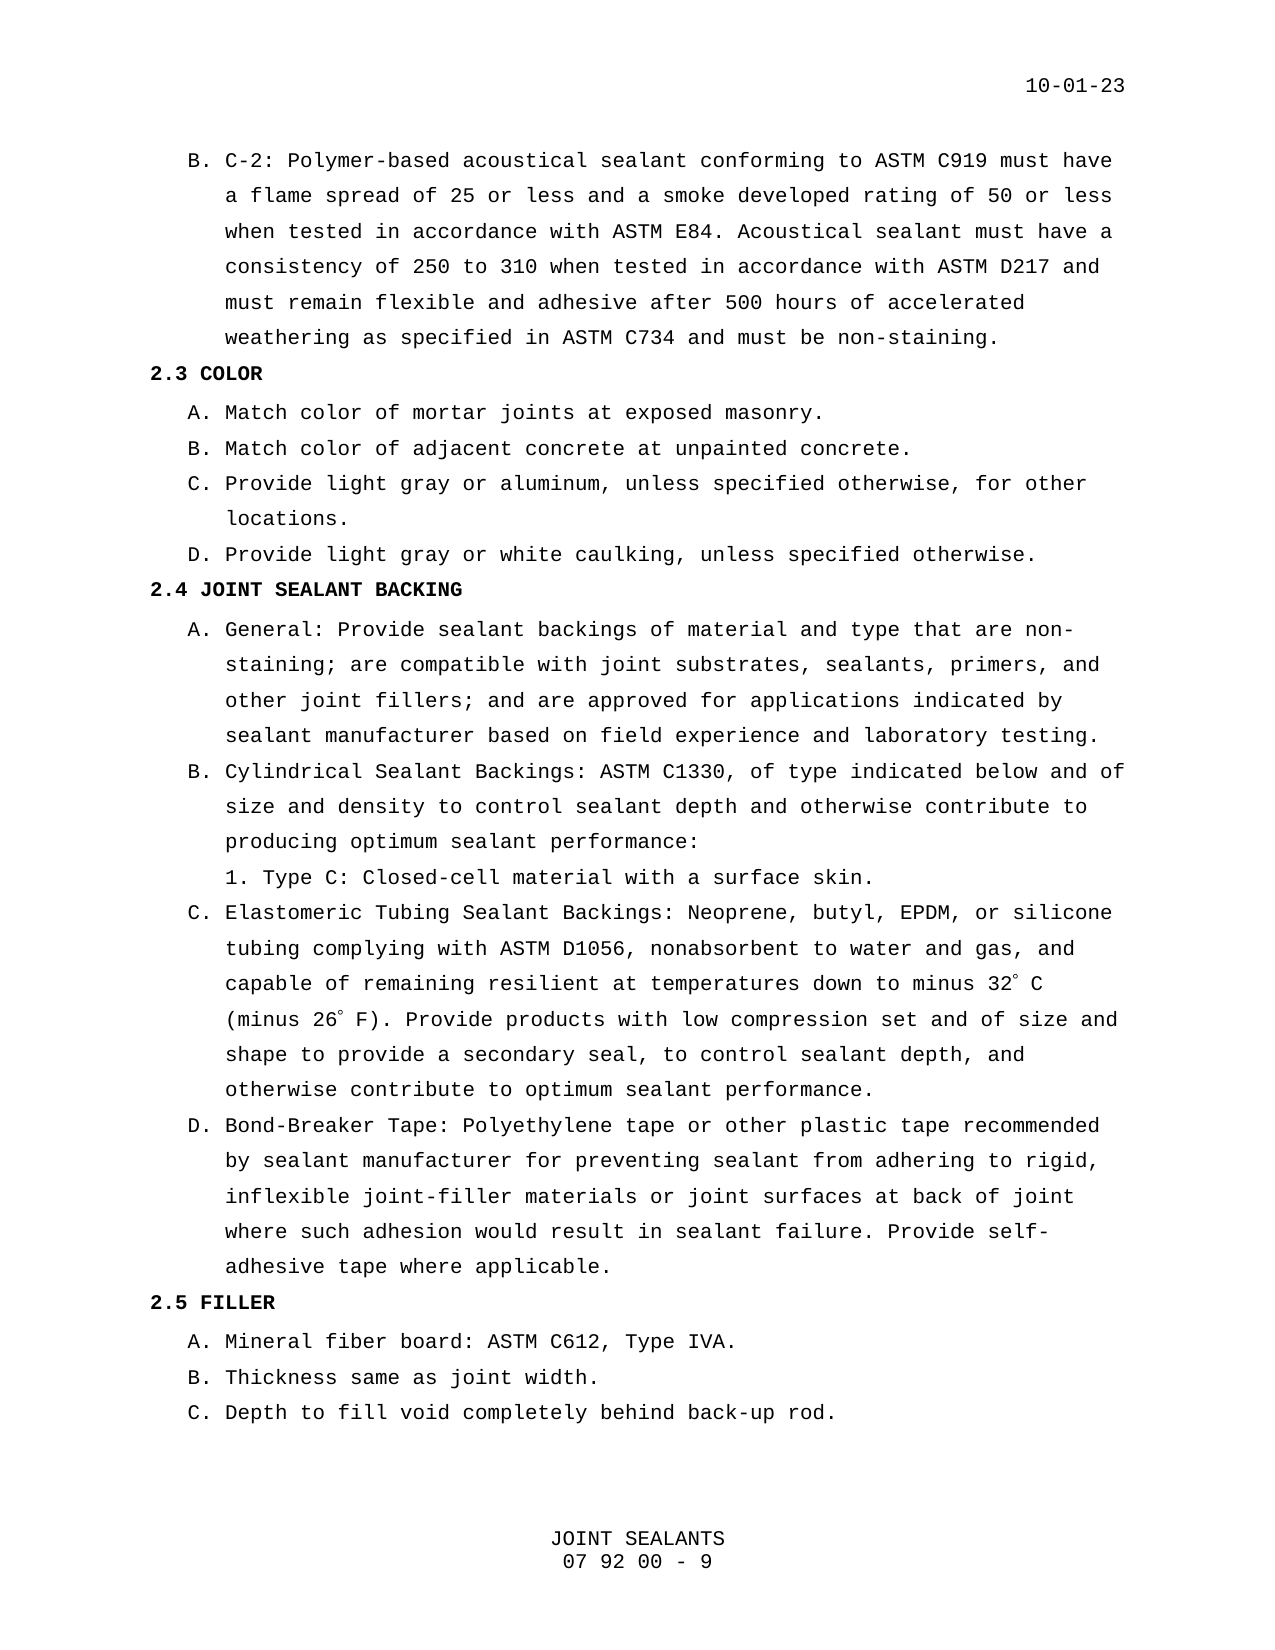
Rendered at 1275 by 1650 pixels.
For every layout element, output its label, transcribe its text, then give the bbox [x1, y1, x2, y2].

text C. Elastomeric Tubing Sealant Backings: Neoprene, butyl, EPDM, or silicone tubing complying with ASTM D1056, nonabsorbent to water and gas, and capable of remaining resilient at temperatures down to minus 32 C (minus 26 F). Provide products with low compression set and of size and shape to provide a secondary seal, to control sealant depth, and otherwise contribute to optimum sealant performance. [187, 902, 1125, 1103]
text D. Bond-Breaker Tape: Polyethylene tape or other plastic tape recommended by sealant manufacturer for preventing sealant from adhering to rigid, inflexible joint-filler materials or joint surfaces at back of joint where such adhesion would result in sealant failure. Provide self-adhesive tape where applicable. [187, 1115, 1125, 1280]
text 2.4 JOINT SEALANT BACKING [150, 579, 1125, 603]
text C. Provide light gray or aluminum, unless specified otherwise, for other locations. [187, 473, 1125, 532]
text B. Cylindrical Sealant Backings: ASTM C1330, of type indicated below and of size and density to control sealant depth and otherwise contribute to producing optimum sealant performance: [187, 761, 1125, 855]
text D. Provide light gray or white caulking, unless specified otherwise. [187, 544, 1125, 567]
text 1. Type C: Closed-cell material with a surface skin. [225, 867, 1125, 891]
text B. Match color of adjacent concrete at unpainted concrete. [187, 438, 1125, 461]
text B. Thickness same as joint width. [187, 1367, 1125, 1391]
text 2.5 FILLER [150, 1292, 1125, 1316]
text A. Mineral fiber board: ASTM C612, Type IVA. [187, 1332, 1125, 1355]
text C. Depth to fill void completely behind back-up rod. [187, 1402, 1125, 1426]
text A. General: Provide sealant backings of material and type that are non-staining; are compatible with joint substrates, sealants, primers, and other joint fillers; and are approved for applications indicated by sealant manufacturer based on field experience and laboratory testing. [187, 619, 1125, 749]
text A. Match color of mortar joints at exposed masonry. [187, 402, 1125, 426]
text B. C-2: Polymer-based acoustical sealant conforming to ASTM C919 must have a flame spread of 25 or less and a smoke developed rating of 50 or less when tested in accordance with ASTM E84. Acoustical sealant must have a consistency of 250 to 310 when tested in accordance with ASTM D217 and must remain flexible and adhesive after 500 hours of accelerated weathering as specified in ASTM C734 and must be non-staining. [187, 150, 1125, 351]
text 2.3 COLOR [150, 362, 1125, 386]
